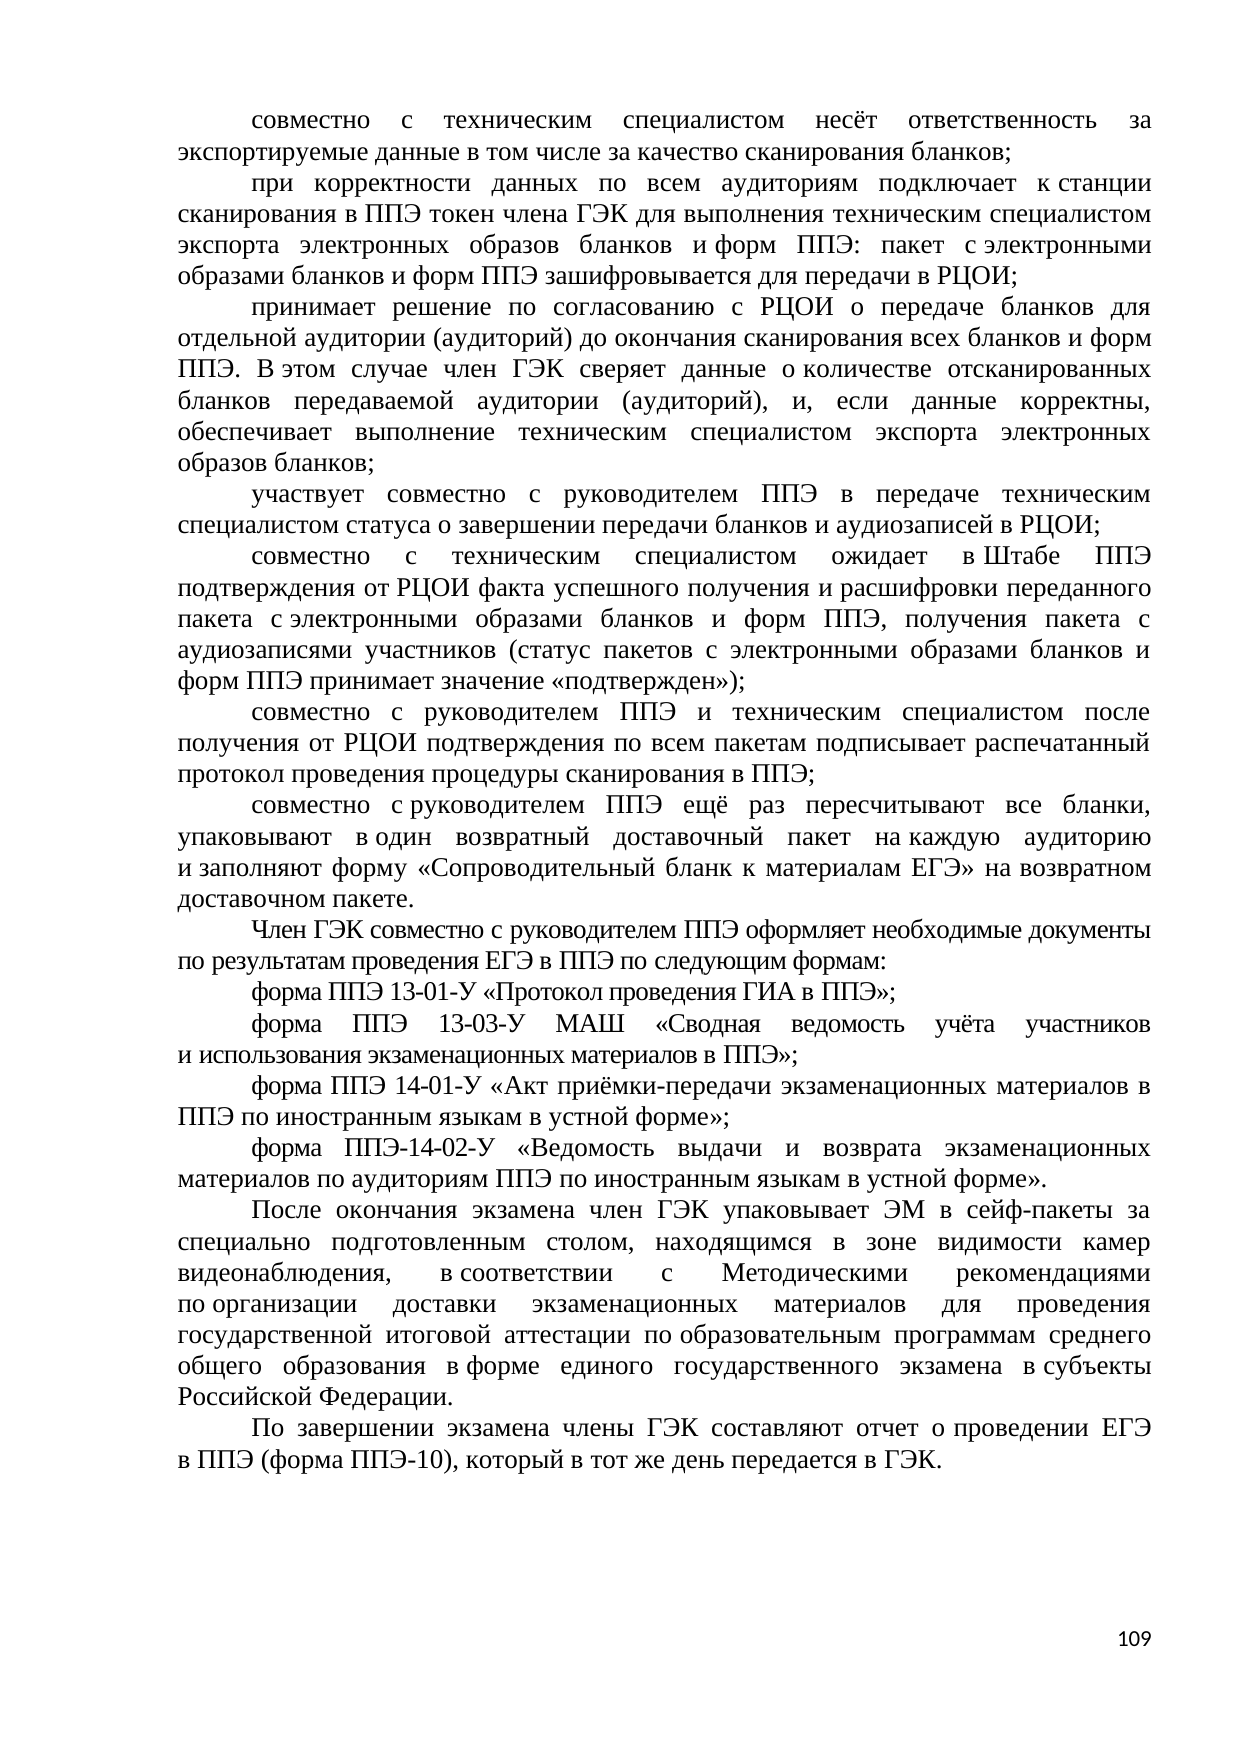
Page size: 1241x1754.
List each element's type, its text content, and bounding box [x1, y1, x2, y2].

text совместно с техническим специалистом несёт ответственность за экспортируемые данные в том числе за качество сканирования бланков; [177, 103, 1152, 166]
text Член ГЭК совместно с руководителем ППЭ оформляет необходимые документы по результатам проведения ЕГЭ в ППЭ по следующим формам: [177, 913, 1152, 976]
text принимает решение по согласованию с РЦОИ о передаче бланков для отдельной аудитории (аудиторий) до окончания сканирования всех бланков и форм ППЭ. В этом случае член ГЭК сверяет данные о количестве отсканированных бланков передаваемой аудитории (аудиторий), и, если данные корректны, обеспечивает выполнение техническим специалистом экспорта электронных образов бланков; [177, 290, 1152, 477]
text совместно с руководителем ППЭ и техническим специалистом после получения от РЦОИ подтверждения по всем пакетам подписывает распечатанный протокол проведения процедуры сканирования в ППЭ; [177, 695, 1152, 789]
text После окончания экзамена член ГЭК упаковывает ЭМ в сейф-пакеты за специально подготовленным столом, находящимся в зоне видимости камер видеонаблюдения, в соответствии с Методическими рекомендациями по организации доставки экзаменационных материалов для проведения государственной итоговой аттестации по образовательным программам среднего общего образования в форме единого государственного экзамена в субъекты Российской Федерации. [177, 1193, 1152, 1412]
text форма ППЭ 13-03-У МАШ «Сводная ведомость учёта участников и использования экзаменационных материалов в ППЭ»; [177, 1007, 1152, 1069]
text форма ППЭ 14-01-У «Акт приёмки-передачи экзаменационных материалов в ППЭ по иностранным языкам в устной форме»; [177, 1069, 1152, 1131]
text форма ППЭ-14-02-У «Ведомость выдачи и возврата экзаменационных материалов по аудиториям ППЭ по иностранным языкам в устной форме». [177, 1131, 1152, 1193]
text По завершении экзамена члены ГЭК составляют отчет о проведении ЕГЭ в ППЭ (форма ППЭ-10), который в тот же день передается в ГЭК. [177, 1412, 1152, 1474]
text при корректности данных по всем аудиториям подключает к станции сканирования в ППЭ токен члена ГЭК для выполнения техническим специалистом экспорта электронных образов бланков и форм ППЭ: пакет с электронными образами бланков и форм ППЭ зашифровывается для передачи в РЦОИ; [177, 166, 1152, 290]
text совместно с техническим специалистом ожидает в Штабе ППЭ подтверждения от РЦОИ факта успешного получения и расшифровки переданного пакета с электронными образами бланков и форм ППЭ, получения пакета с аудиозаписями участников (статус пакетов с электронными образами бланков и форм ППЭ принимает значение «подтвержден»); [177, 539, 1152, 695]
text совместно с руководителем ППЭ ещё раз пересчитывают все бланки, упаковывают в один возвратный доставочный пакет на каждую аудиторию и заполняют форму «Сопроводительный бланк к материалам ЕГЭ» на возвратном доставочном пакете. [177, 789, 1152, 913]
text форма ППЭ 13-01-У «Протокол проведения ГИА в ППЭ»; [177, 976, 1152, 1007]
text участвует совместно с руководителем ППЭ в передаче техническим специалистом статуса о завершении передачи бланков и аудиозаписей в РЦОИ; [177, 477, 1152, 539]
